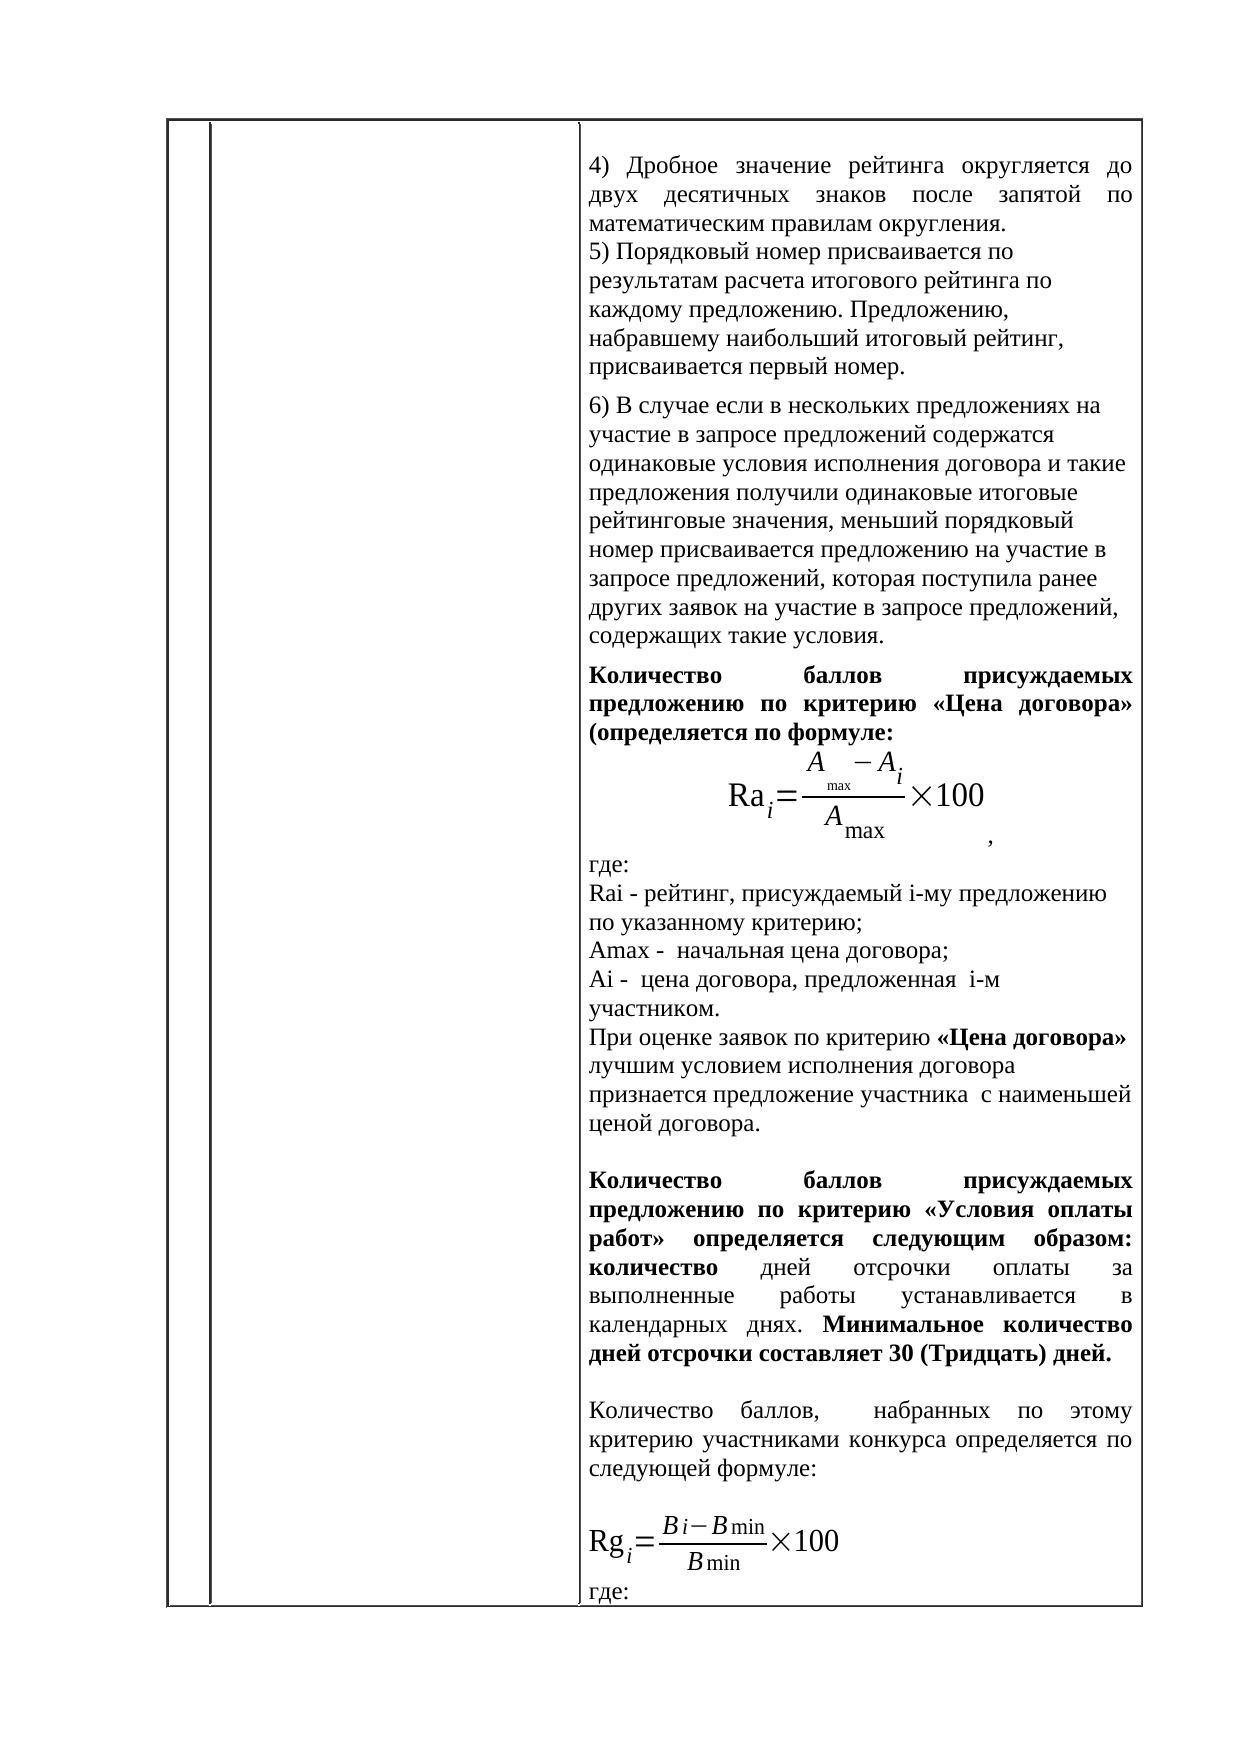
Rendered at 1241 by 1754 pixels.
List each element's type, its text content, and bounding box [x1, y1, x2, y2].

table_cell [210, 121, 579, 1605]
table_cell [579, 121, 1141, 1605]
table_cell 32 [170, 121, 210, 1605]
